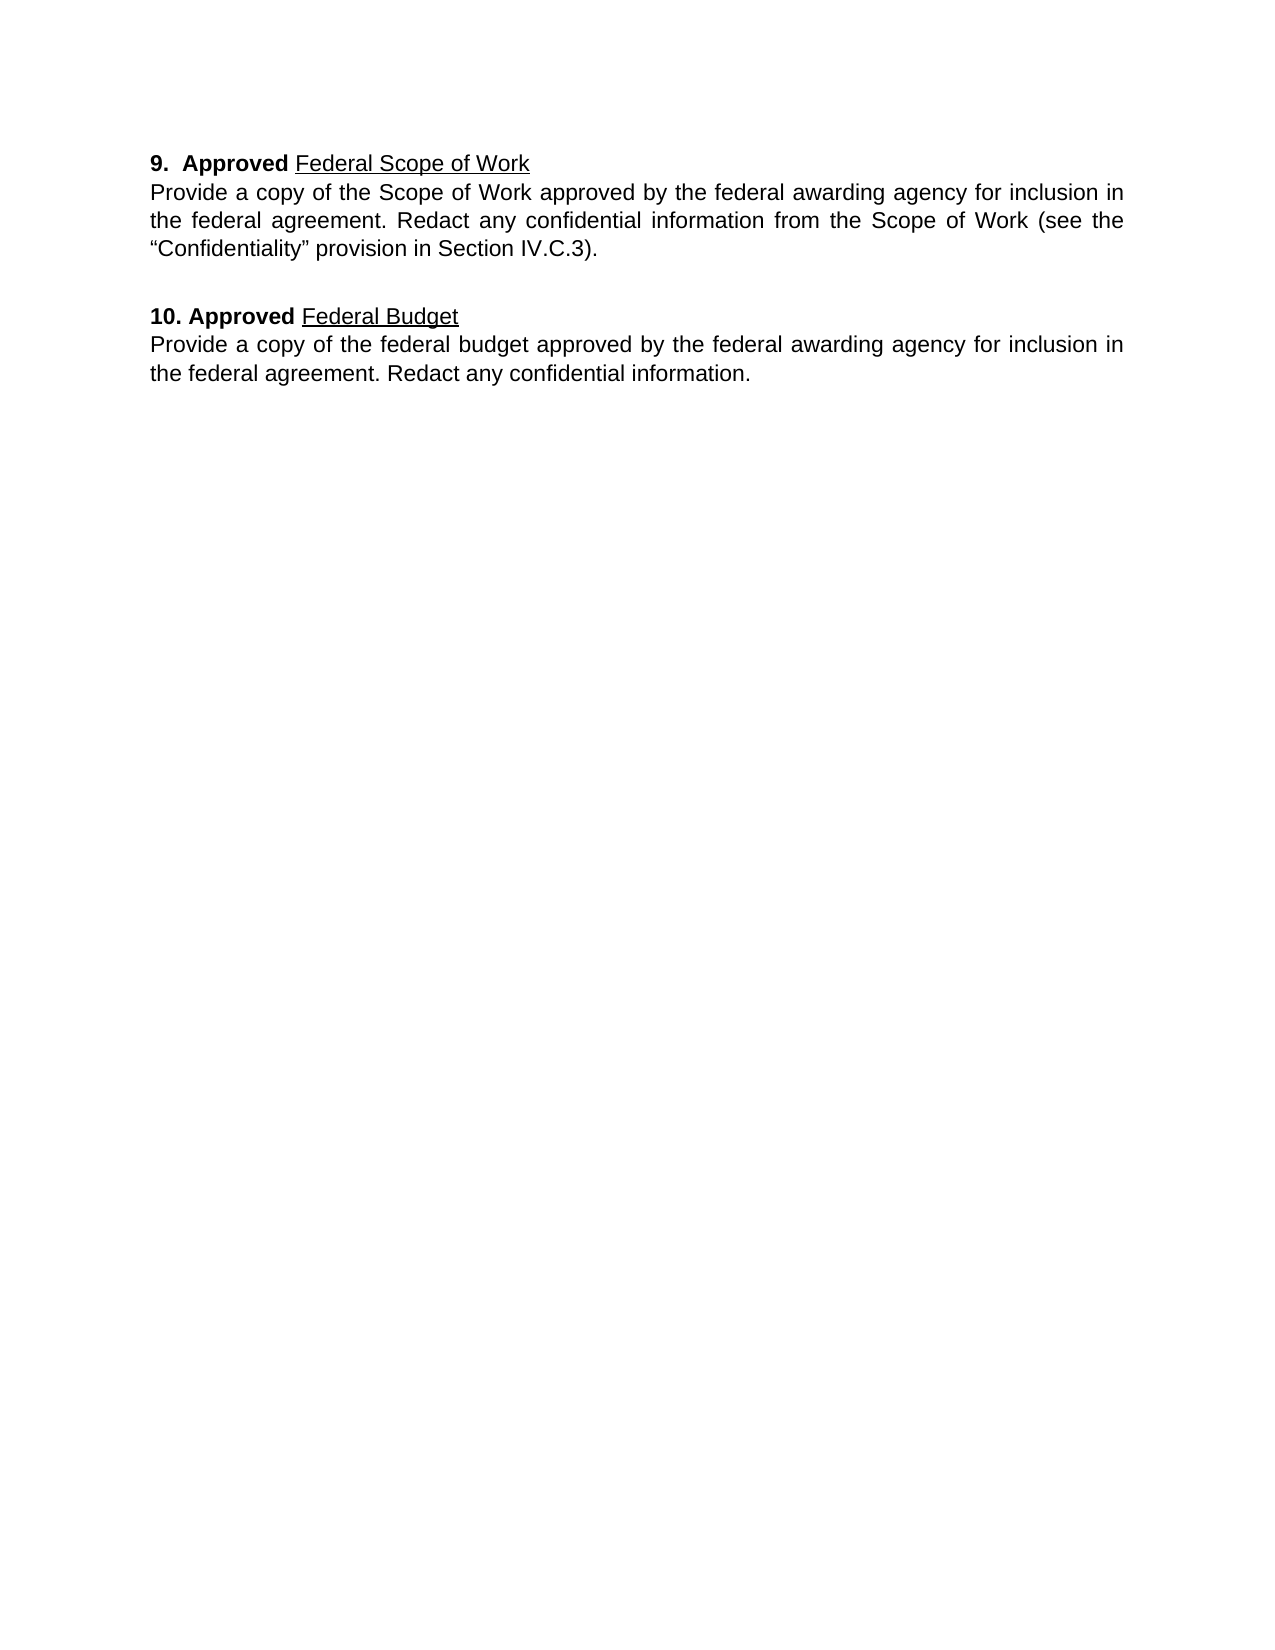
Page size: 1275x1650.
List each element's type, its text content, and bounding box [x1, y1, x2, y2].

subtitle 9. Approved Federal Scope of Work [150, 150, 1125, 176]
subtitle 10. Approved Federal Budget [150, 303, 1125, 329]
text Provide a copy of the Scope of Work approved by the federal awarding agency for inclusion in the federal agreement. Redact any confidential information from the Scope of Work (see the “Confidentiality” provision in Section IV.C.3). [150, 178, 1125, 262]
text Provide a copy of the federal budget approved by the federal awarding agency for inclusion in the federal agreement. Redact any confidential information. [150, 331, 1125, 386]
